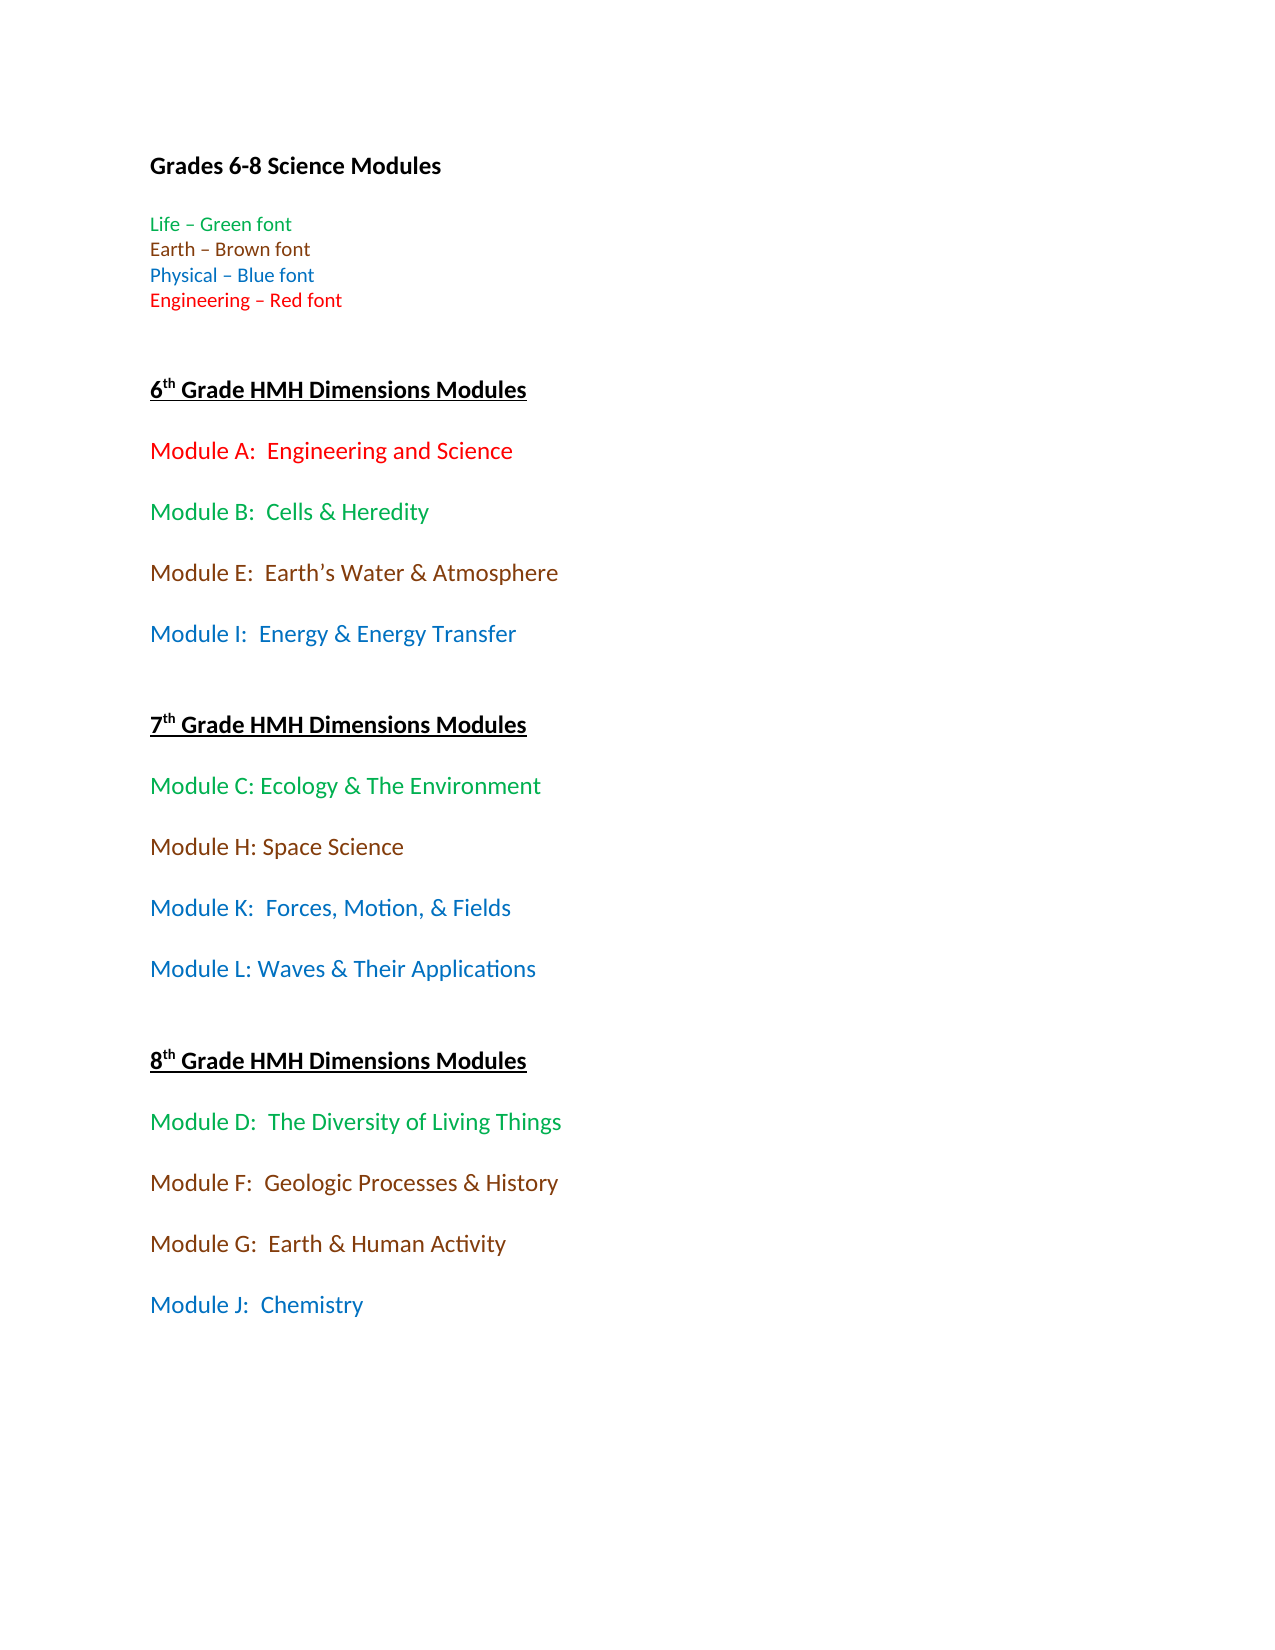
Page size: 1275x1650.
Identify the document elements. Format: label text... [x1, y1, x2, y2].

text Module B: Cells & Heredity [150, 496, 1125, 526]
text Module H: Space Science [150, 832, 1125, 862]
text Module L: Waves & Their Applications [150, 954, 1125, 984]
text 8th Grade HMH Dimensions Modules [150, 1045, 1125, 1076]
text Module F: Geologic Processes & History [150, 1167, 1125, 1198]
text Module A: Engineering and Science [150, 435, 1125, 465]
text Module I: Energy & Energy Transfer [150, 618, 1125, 648]
text Grades 6-8 Science Modules [150, 150, 1125, 181]
text Physical – Blue font [150, 262, 1125, 287]
text Engineering – Red font [150, 287, 1125, 313]
text Module J: Chemistry [150, 1289, 1125, 1320]
text Module D: The Diversity of Living Things [150, 1106, 1125, 1137]
text Module G: Earth & Human Activity [150, 1228, 1125, 1259]
text Module E: Earth’s Water & Atmosphere [150, 557, 1125, 587]
text Module C: Ecology & The Environment [150, 771, 1125, 801]
text Life – Green font [150, 211, 1125, 236]
text Earth – Brown font [150, 236, 1125, 262]
text 6th Grade HMH Dimensions Modules [150, 374, 1125, 404]
text Module K: Forces, Motion, & Fields [150, 893, 1125, 923]
text 7th Grade HMH Dimensions Modules [150, 709, 1125, 740]
